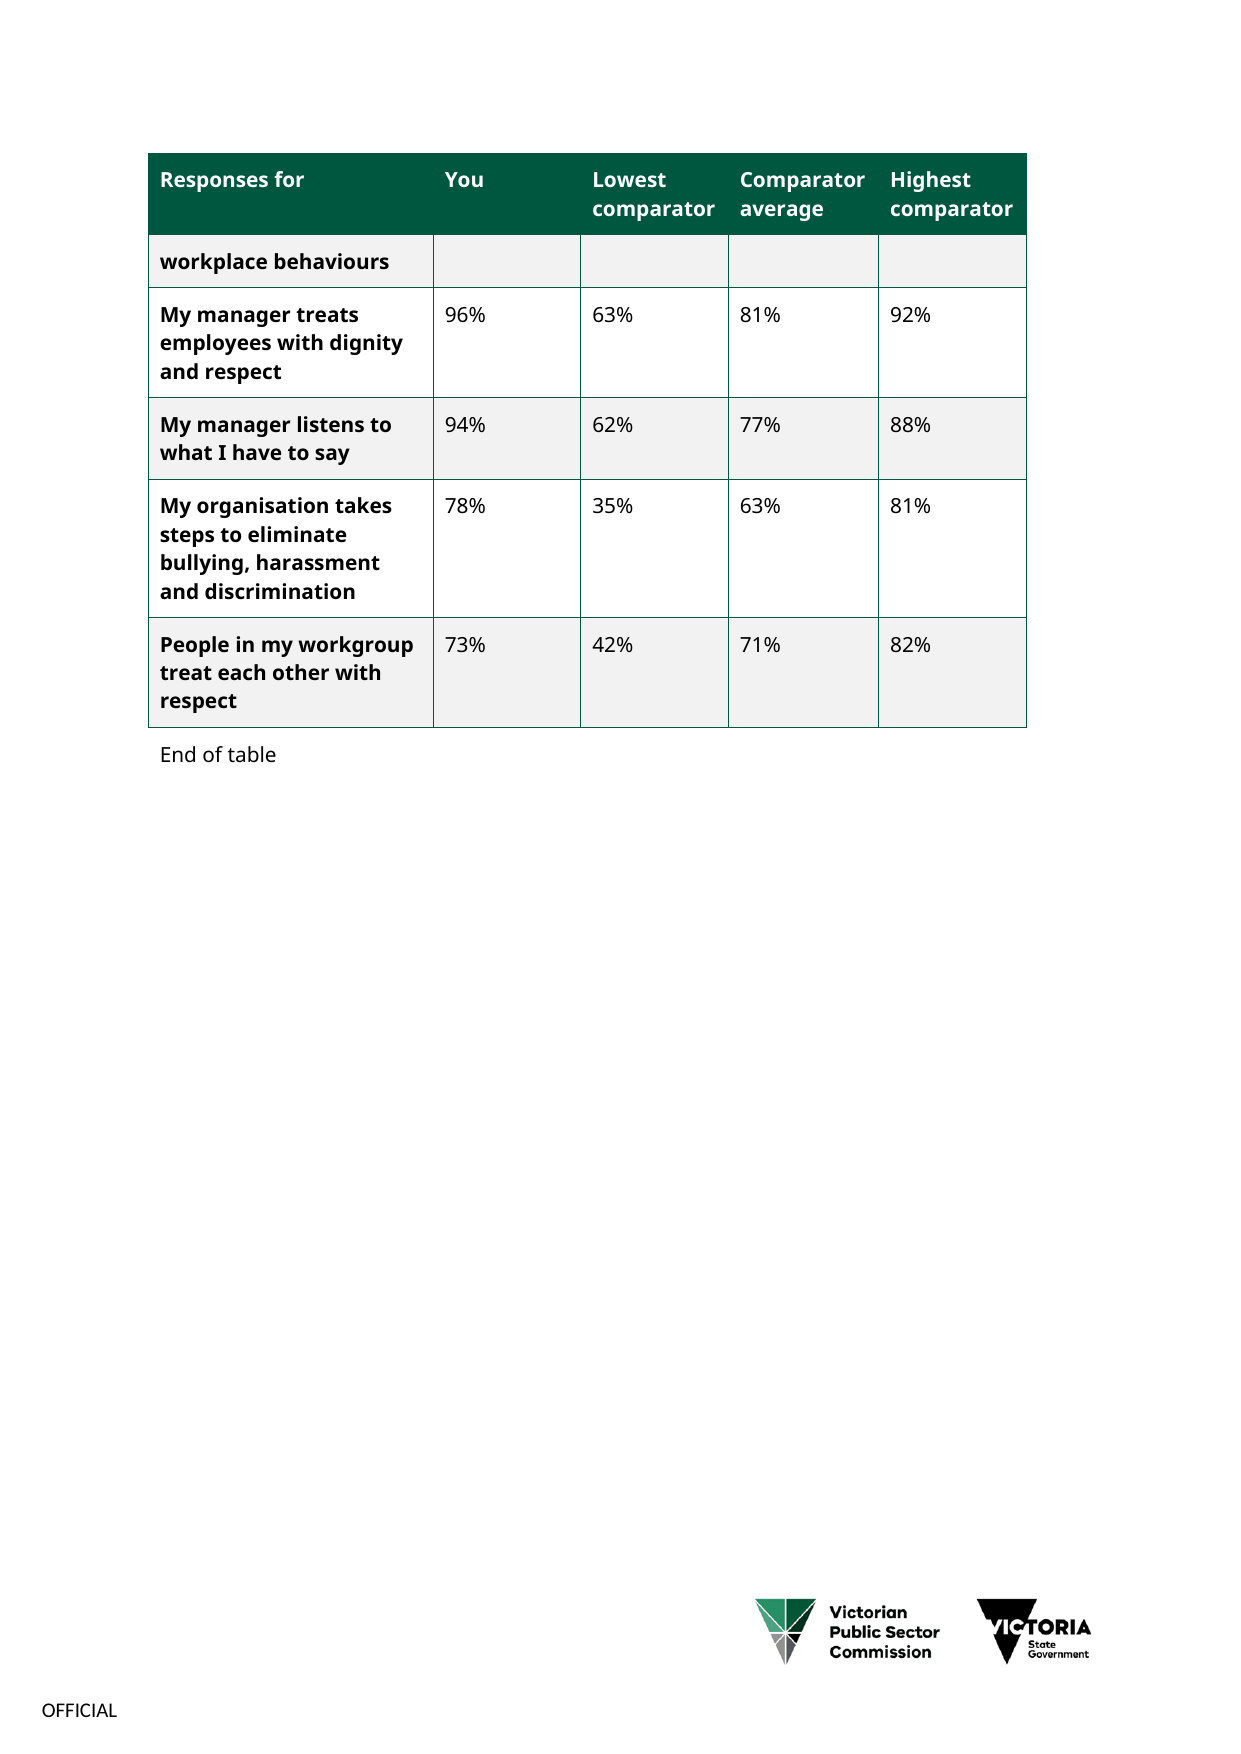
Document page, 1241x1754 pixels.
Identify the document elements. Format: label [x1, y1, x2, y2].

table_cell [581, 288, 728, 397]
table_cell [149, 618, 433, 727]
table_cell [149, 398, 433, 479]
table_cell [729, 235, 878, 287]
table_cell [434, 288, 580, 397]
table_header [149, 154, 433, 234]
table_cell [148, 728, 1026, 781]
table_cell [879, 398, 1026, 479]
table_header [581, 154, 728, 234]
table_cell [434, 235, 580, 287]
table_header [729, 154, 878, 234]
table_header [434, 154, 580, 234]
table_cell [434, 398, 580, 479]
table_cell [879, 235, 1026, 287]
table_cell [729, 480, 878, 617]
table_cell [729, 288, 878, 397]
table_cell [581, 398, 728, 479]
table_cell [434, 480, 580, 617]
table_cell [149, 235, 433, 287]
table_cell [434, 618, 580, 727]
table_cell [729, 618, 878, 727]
picture [754, 1598, 1093, 1666]
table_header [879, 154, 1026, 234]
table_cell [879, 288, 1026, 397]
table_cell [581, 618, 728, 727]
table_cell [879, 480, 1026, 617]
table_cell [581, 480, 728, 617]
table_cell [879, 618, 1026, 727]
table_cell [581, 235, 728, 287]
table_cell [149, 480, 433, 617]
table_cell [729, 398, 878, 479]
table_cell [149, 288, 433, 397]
